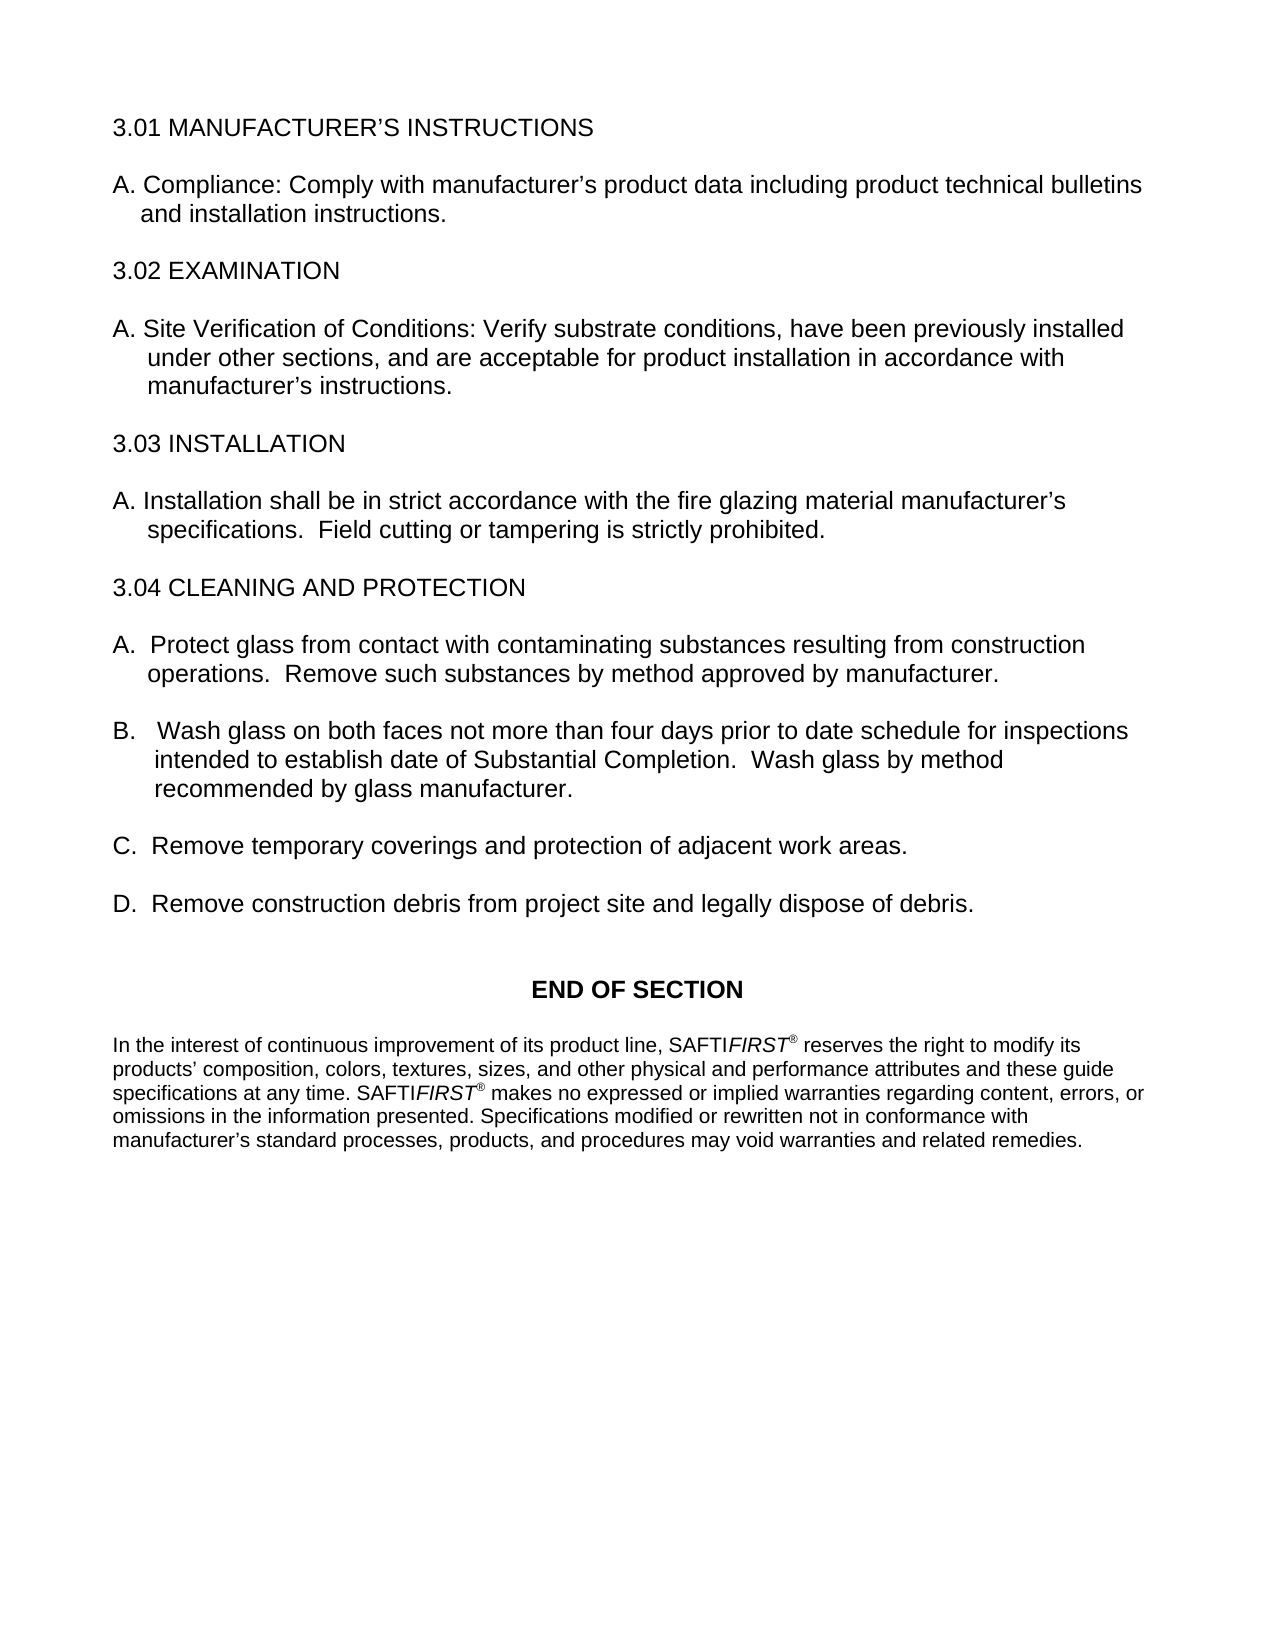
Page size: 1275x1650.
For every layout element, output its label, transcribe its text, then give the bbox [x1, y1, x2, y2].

subtitle END OF SECTION [112, 975, 1162, 1004]
text recommended by glass manufacturer. [112, 774, 1162, 802]
text A. Installation shall be in strict accordance with the fire glazing material manufacturer’s [112, 486, 1162, 515]
text intended to establish date of Substantial Completion. Wash glass by method [112, 745, 1162, 774]
text 3.01 MANUFACTURER’S INSTRUCTIONS [112, 112, 1162, 141]
text and installation instructions. [112, 199, 1162, 227]
text 3.04 CLEANING AND PROTECTION [112, 572, 1162, 601]
text B. Wash glass on both faces not more than four days prior to date schedule for inspections [112, 716, 1162, 745]
text A. Compliance: Comply with manufacturer’s product data including product technical bulletins [112, 170, 1162, 199]
text C. Remove temporary coverings and protection of adjacent work areas. [112, 831, 1162, 860]
text 3.03 INSTALLATION [112, 429, 1162, 457]
text A. Protect glass from contact with contaminating substances resulting from construction [112, 630, 1162, 659]
text 3.02 EXAMINATION [112, 256, 1162, 285]
text D. Remove construction debris from project site and legally dispose of debris. [112, 889, 1162, 917]
text specifications. Field cutting or tampering is strictly prohibited. [112, 515, 1162, 544]
text under other sections, and are acceptable for product installation in accordance with [112, 342, 1162, 371]
text A. Site Verification of Conditions: Verify substrate conditions, have been previously installed [112, 314, 1162, 342]
title In the interest of continuous improvement of its product line, SAFTIFIRST® reserves the right to modify its products’ composition, colors, textures, sizes, and other physical and performance attributes and these guide specifications at any time. SAFTIFIRST® makes no expressed or implied warranties regarding content, errors, or omissions in the information presented. Specifications modified or rewritten not in conformance with manufacturer’s standard processes, products, and procedures may void warranties and related remedies. [112, 1032, 1162, 1152]
text manufacturer’s instructions. [112, 371, 1162, 400]
text operations. Remove such substances by method approved by manufacturer. [112, 659, 1162, 687]
